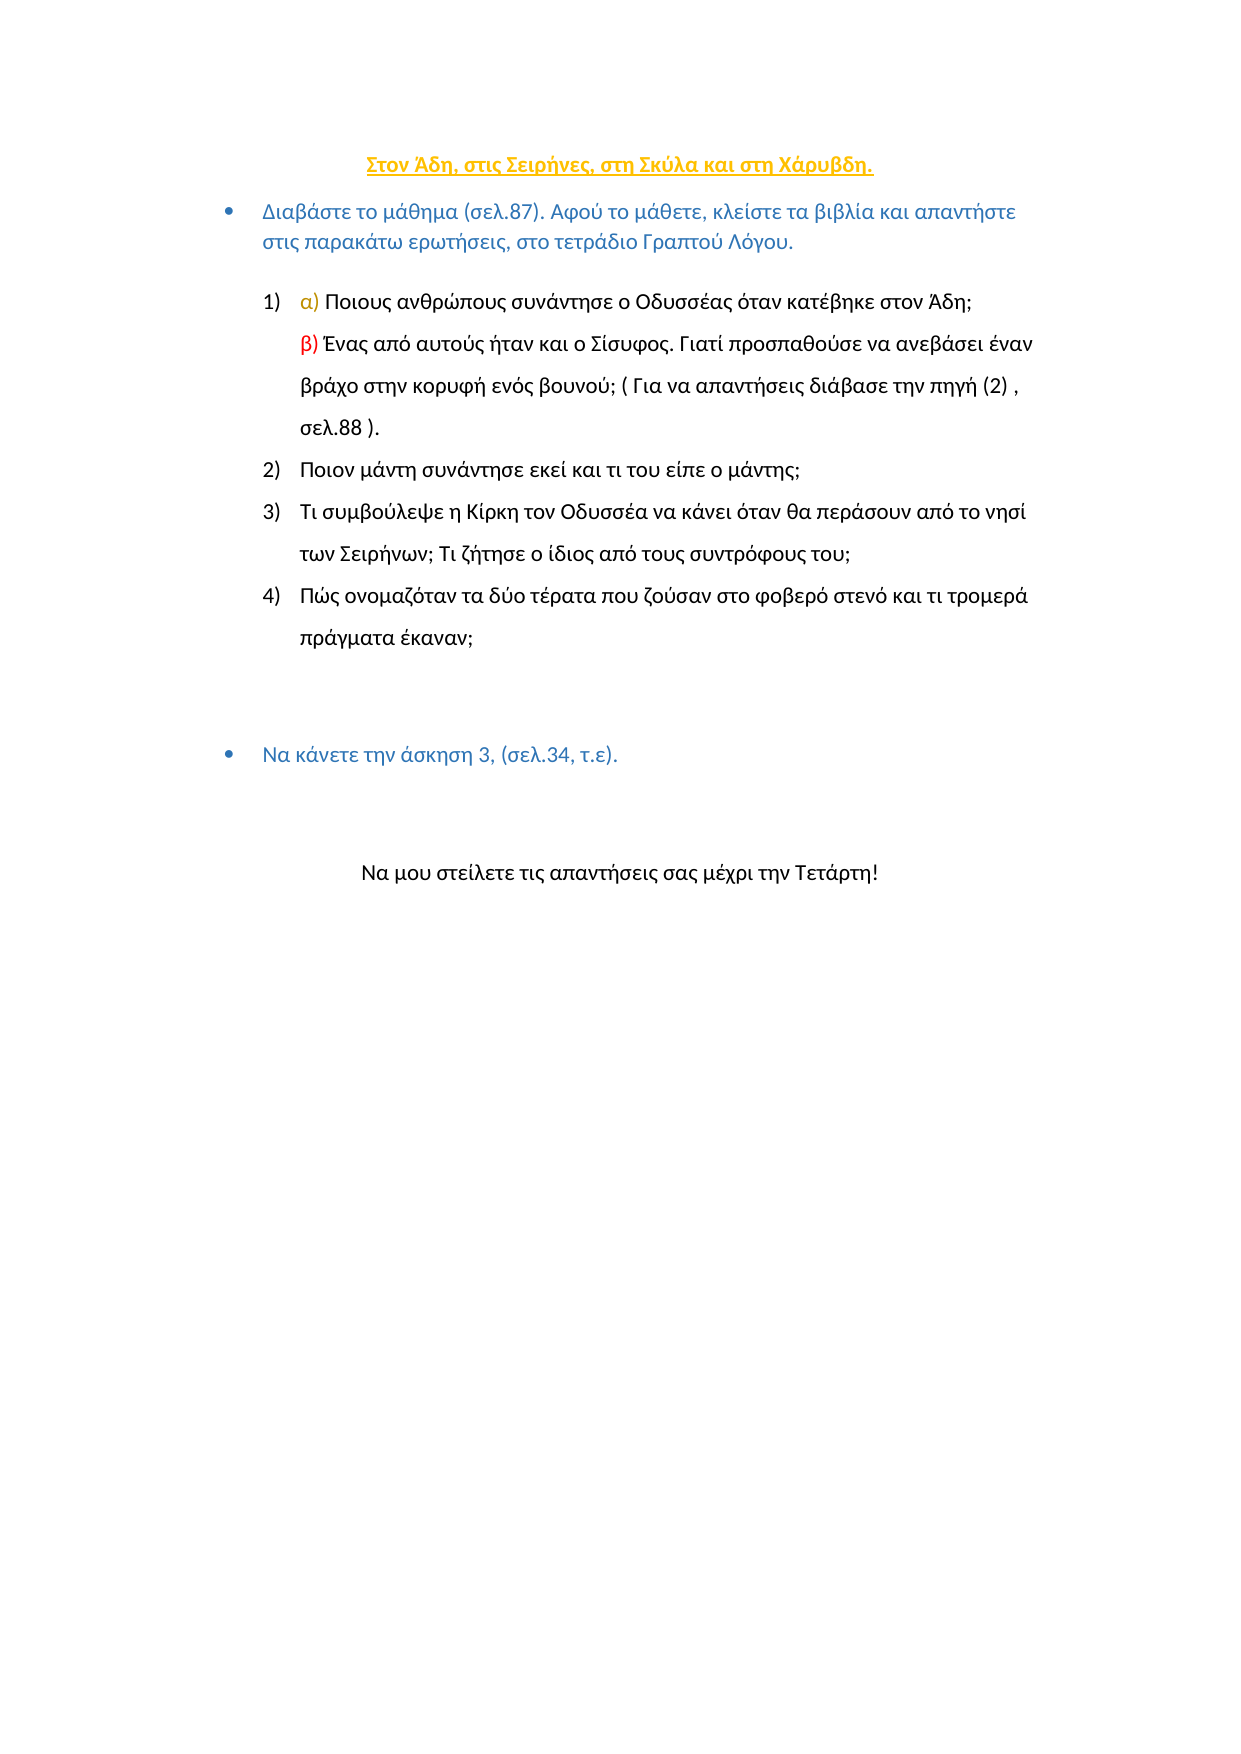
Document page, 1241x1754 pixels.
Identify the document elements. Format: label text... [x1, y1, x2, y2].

list β) Ένας από αυτούς ήταν και ο Σίσυφος. Γιατί προσπαθούσε να ανεβάσει έναν βράχο στην κορυφή ενός βουνού; ( Για να απαντήσεις διάβασε την πηγή (2) , σελ.88 ). [300, 329, 1053, 441]
list Πώς ονομαζόταν τα δύο τέρατα που ζούσαν στο φοβερό στενό και τι τρομερά πράγματα έκαναν; [262, 581, 1053, 651]
list Να κάνετε την άσκηση 3, (σελ.34, τ.ε). [225, 741, 1053, 769]
list Διαβάστε το μάθημα (σελ.87). Αφού το μάθετε, κλείστε τα βιβλία και απαντήστε στις παρακάτω ερωτήσεις, στο τετράδιο Γραπτού Λόγου. [225, 197, 1053, 255]
list Τι συμβούλεψε η Κίρκη τον Οδυσσέα να κάνει όταν θα περάσουν από το νησί των Σειρήνων; Τι ζήτησε ο ίδιος από τους συντρόφους του; [262, 497, 1053, 567]
list Ποιον μάντη συνάντησε εκεί και τι του είπε ο μάντης; [262, 455, 1053, 483]
list α) Ποιους ανθρώπους συνάντησε ο Οδυσσέας όταν κατέβηκε στον Άδη; [262, 287, 1053, 316]
text Να μου στείλετε τις απαντήσεις σας μέχρι την Τετάρτη! [187, 858, 1053, 886]
text Στον Άδη, στις Σειρήνες, στη Σκύλα και στη Χάρυβδη. [187, 150, 1053, 178]
